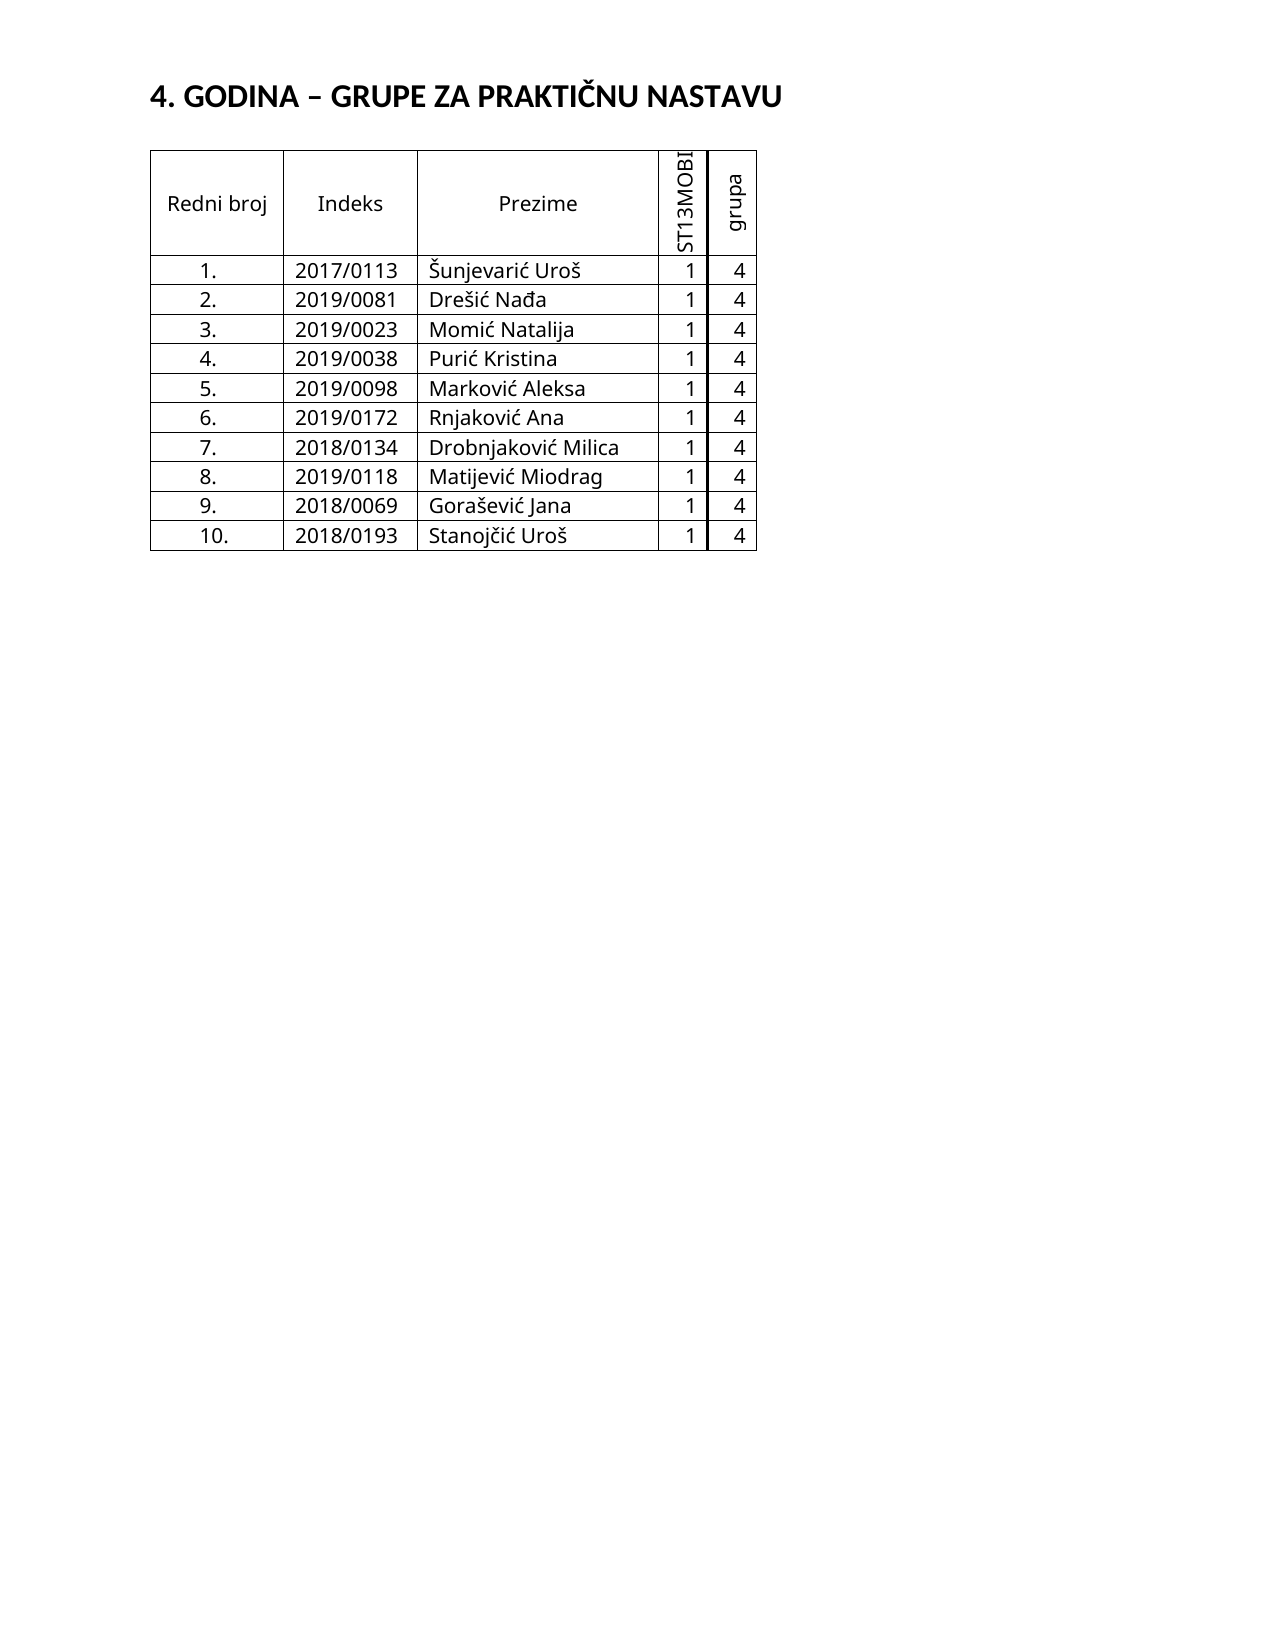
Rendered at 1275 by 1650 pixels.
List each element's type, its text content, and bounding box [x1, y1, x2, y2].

table_cell 4 [709, 462, 756, 491]
table_cell [151, 285, 283, 314]
table_cell Momić Natalija [418, 315, 658, 343]
table_cell 1 [659, 374, 706, 402]
table_cell Drobnjaković Milica [418, 433, 658, 461]
table_cell 2019/0118 [284, 462, 417, 491]
table_cell [151, 403, 283, 432]
table_cell 4 [709, 344, 756, 373]
table_cell 1 [659, 256, 706, 284]
table_cell 1 [659, 344, 706, 373]
table_header Prezime [418, 151, 658, 255]
table_cell 1 [659, 433, 706, 461]
table_cell [151, 374, 283, 402]
table_cell 2018/0193 [284, 521, 417, 549]
table_header grupa [709, 151, 756, 255]
table_cell 2019/0172 [284, 403, 417, 432]
table_header Indeks [284, 151, 417, 255]
table_cell [151, 492, 283, 520]
table_cell 2019/0023 [284, 315, 417, 343]
table_cell [151, 433, 283, 461]
table_cell Šunjevarić Uroš [418, 256, 658, 284]
table_cell [151, 521, 283, 549]
table_cell Marković Aleksa [418, 374, 658, 402]
table_header Redni broj [151, 151, 283, 255]
table_header ST13MOBI [659, 151, 706, 255]
table_cell 4 [709, 285, 756, 314]
table_cell [151, 315, 283, 343]
table_cell Stanojčić Uroš [418, 521, 658, 549]
table_cell 4 [709, 433, 756, 461]
table_cell 4 [709, 256, 756, 284]
table_cell [151, 462, 283, 491]
table_cell 4 [709, 315, 756, 343]
table_cell 2019/0081 [284, 285, 417, 314]
table_cell 4 [709, 521, 756, 549]
table_cell 1 [659, 315, 706, 343]
table_cell 1 [659, 492, 706, 520]
table_cell 2017/0113 [284, 256, 417, 284]
table_cell 1 [659, 285, 706, 314]
table_cell 1 [659, 403, 706, 432]
table_cell 1 [659, 462, 706, 491]
table_cell 4 [709, 403, 756, 432]
table_cell [151, 256, 283, 284]
table_cell Drešić Nađa [418, 285, 658, 314]
table_cell 2019/0038 [284, 344, 417, 373]
table_cell Rnjaković Ana [418, 403, 658, 432]
table_cell Purić Kristina [418, 344, 658, 373]
table_cell 4 [709, 492, 756, 520]
table_cell 1 [659, 521, 706, 549]
table_cell Matijević Miodrag [418, 462, 658, 491]
table_cell 2018/0069 [284, 492, 417, 520]
table_cell [151, 344, 283, 373]
table_cell 2019/0098 [284, 374, 417, 402]
table_cell 2018/0134 [284, 433, 417, 461]
table_cell Gorašević Jana [418, 492, 658, 520]
table_cell 4 [709, 374, 756, 402]
